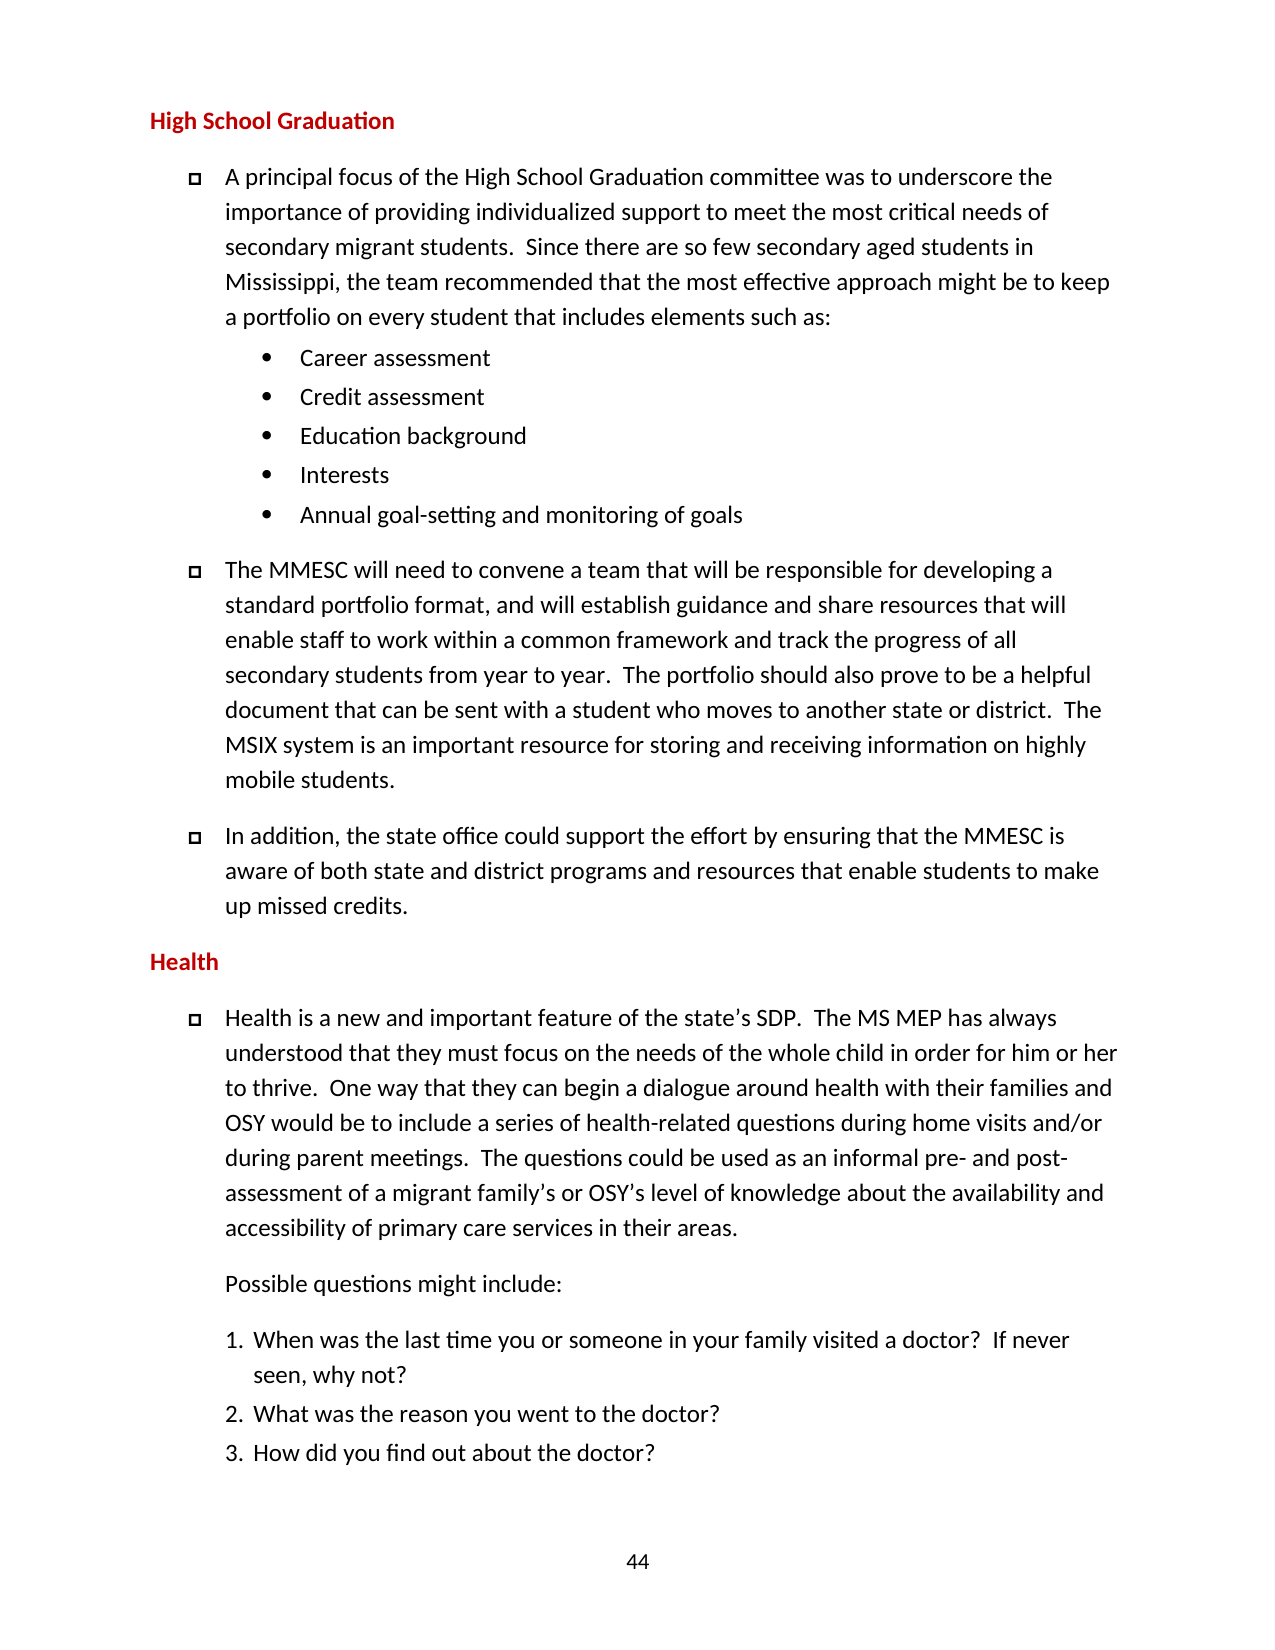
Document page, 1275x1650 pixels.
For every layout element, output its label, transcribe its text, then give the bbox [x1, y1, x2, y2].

text High School Graduation [150, 105, 1125, 136]
list The MMESC will need to convene a team that will be responsible for developing a standard portfolio format, and will establish guidance and share resources that will enable staff to work within a common framework and track the progress of all secondary students from year to year. The portfolio should also prove to be a helpful document that can be sent with a student who moves to another state or district. The MSIX system is an important resource for storing and receiving information on highly mobile students. [187, 554, 1125, 795]
text 3. How did you find out about the doctor? [225, 1437, 1125, 1468]
list Health is a new and important feature of the state’s SDP. The MS MEP has always understood that they must focus on the needs of the whole child in order for him or her to thrive. One way that they can begin a dialogue around health with their families and OSY would be to include a series of health-related questions during home visits and/or during parent meetings. The questions could be used as an informal pre- and post- assessment of a migrant family’s or OSY’s level of knowledge about the availability and accessibility of primary care services in their areas. [187, 1002, 1125, 1243]
text Health [150, 946, 1125, 977]
list A principal focus of the High School Graduation committee was to underscore the importance of providing individualized support to meet the most critical needs of secondary migrant students. Since there are so few secondary aged students in Mississippi, the team recommended that the most effective approach might be to keep a portfolio on every student that includes elements such as: [187, 161, 1125, 331]
list Career assessment [225, 342, 1125, 373]
list Education background [225, 420, 1125, 451]
list Annual goal-setting and monitoring of goals [225, 499, 1125, 529]
text Possible questions might include: [225, 1268, 1125, 1298]
list In addition, the state office could support the effort by ensuring that the MMESC is aware of both state and district programs and resources that enable students to make up missed credits. [187, 820, 1125, 921]
list Interests [225, 459, 1125, 490]
text 1. When was the last time you or someone in your family visited a doctor? If never seen, why not? [225, 1324, 1125, 1389]
text 2. What was the reason you went to the doctor? [225, 1398, 1125, 1428]
list Credit assessment [225, 381, 1125, 412]
